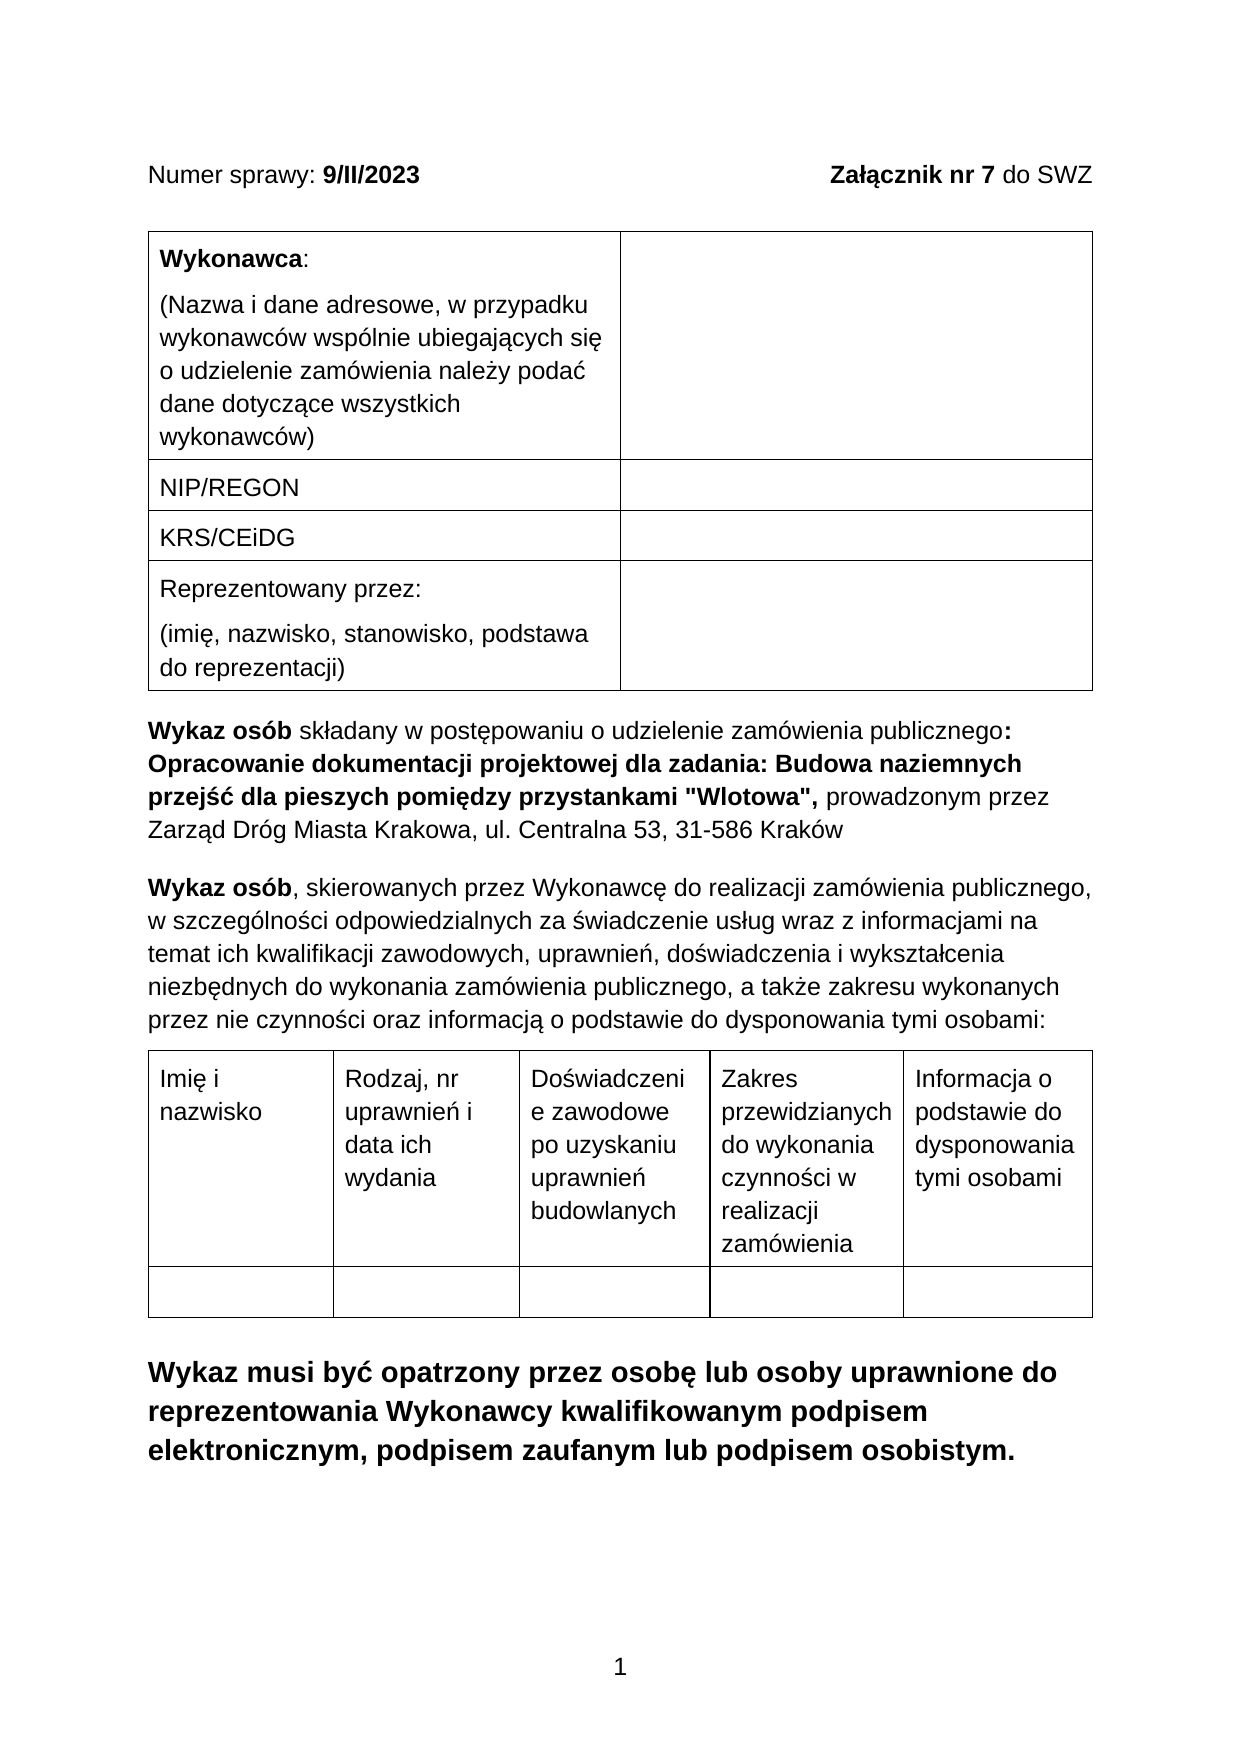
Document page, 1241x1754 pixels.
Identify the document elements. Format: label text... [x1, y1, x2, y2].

text Numer sprawy: 9/II/2023 Załącznik nr 7 do SWZ [148, 160, 1093, 189]
table_header Informacja o podstawie do dysponowania tymi osobami [904, 1051, 1092, 1266]
table_header Wykonawca: (Nazwa i dane adresowe, w przypadku wykonawców wspólnie ubiegających się o udzielenie zamówienia należy podać dane dotyczące wszystkich wykonawców) [149, 232, 620, 459]
table_cell [711, 1267, 903, 1317]
table_header Imię i nazwisko [149, 1051, 333, 1266]
table_cell [621, 511, 1092, 560]
table_header [621, 232, 1092, 459]
table_cell [334, 1267, 519, 1317]
text Wykaz musi być opatrzony przez osobę lub osoby uprawnione do reprezentowania Wykonawcy kwalifikowanym podpisem elektronicznym, podpisem zaufanym lub podpisem osobistym. [148, 1356, 1093, 1466]
table_cell [621, 460, 1092, 510]
table_cell [149, 1267, 333, 1317]
table_header Zakres przewidzianych do wykonania czynności w realizacji zamówienia [711, 1051, 903, 1266]
text Wykaz osób składany w postępowaniu o udzielenie zamówienia publicznego: Opracowanie dokumentacji projektowej dla zadania: Budowa naziemnych przejść dla pieszych pomiędzy przystankami "Wlotowa", prowadzonym przez Zarząd Dróg Miasta Krakowa, ul. Centralna 53, 31-586 Kraków [148, 716, 1093, 843]
table_header Rodzaj, nr uprawnień i data ich wydania [334, 1051, 519, 1266]
table_cell KRS/CEiDG [149, 511, 620, 560]
table_header Doświadczenie zawodowe po uzyskaniu uprawnień budowlanych [520, 1051, 709, 1266]
table_cell [520, 1267, 709, 1317]
table_cell [904, 1267, 1092, 1317]
table_cell [621, 561, 1092, 690]
table_cell NIP/REGON [149, 460, 620, 510]
text Wykaz osób, skierowanych przez Wykonawcę do realizacji zamówienia publicznego, w szczególności odpowiedzialnych za świadczenie usług wraz z informacjami na temat ich kwalifikacji zawodowych, uprawnień, doświadczenia i wykształcenia niezbędnych do wykonania zamówienia publicznego, a także zakresu wykonanych przez nie czynności oraz informacją o podstawie do dysponowania tymi osobami: [148, 873, 1093, 1034]
table_cell Reprezentowany przez: (imię, nazwisko, stanowisko, podstawa do reprezentacji) [149, 561, 620, 690]
